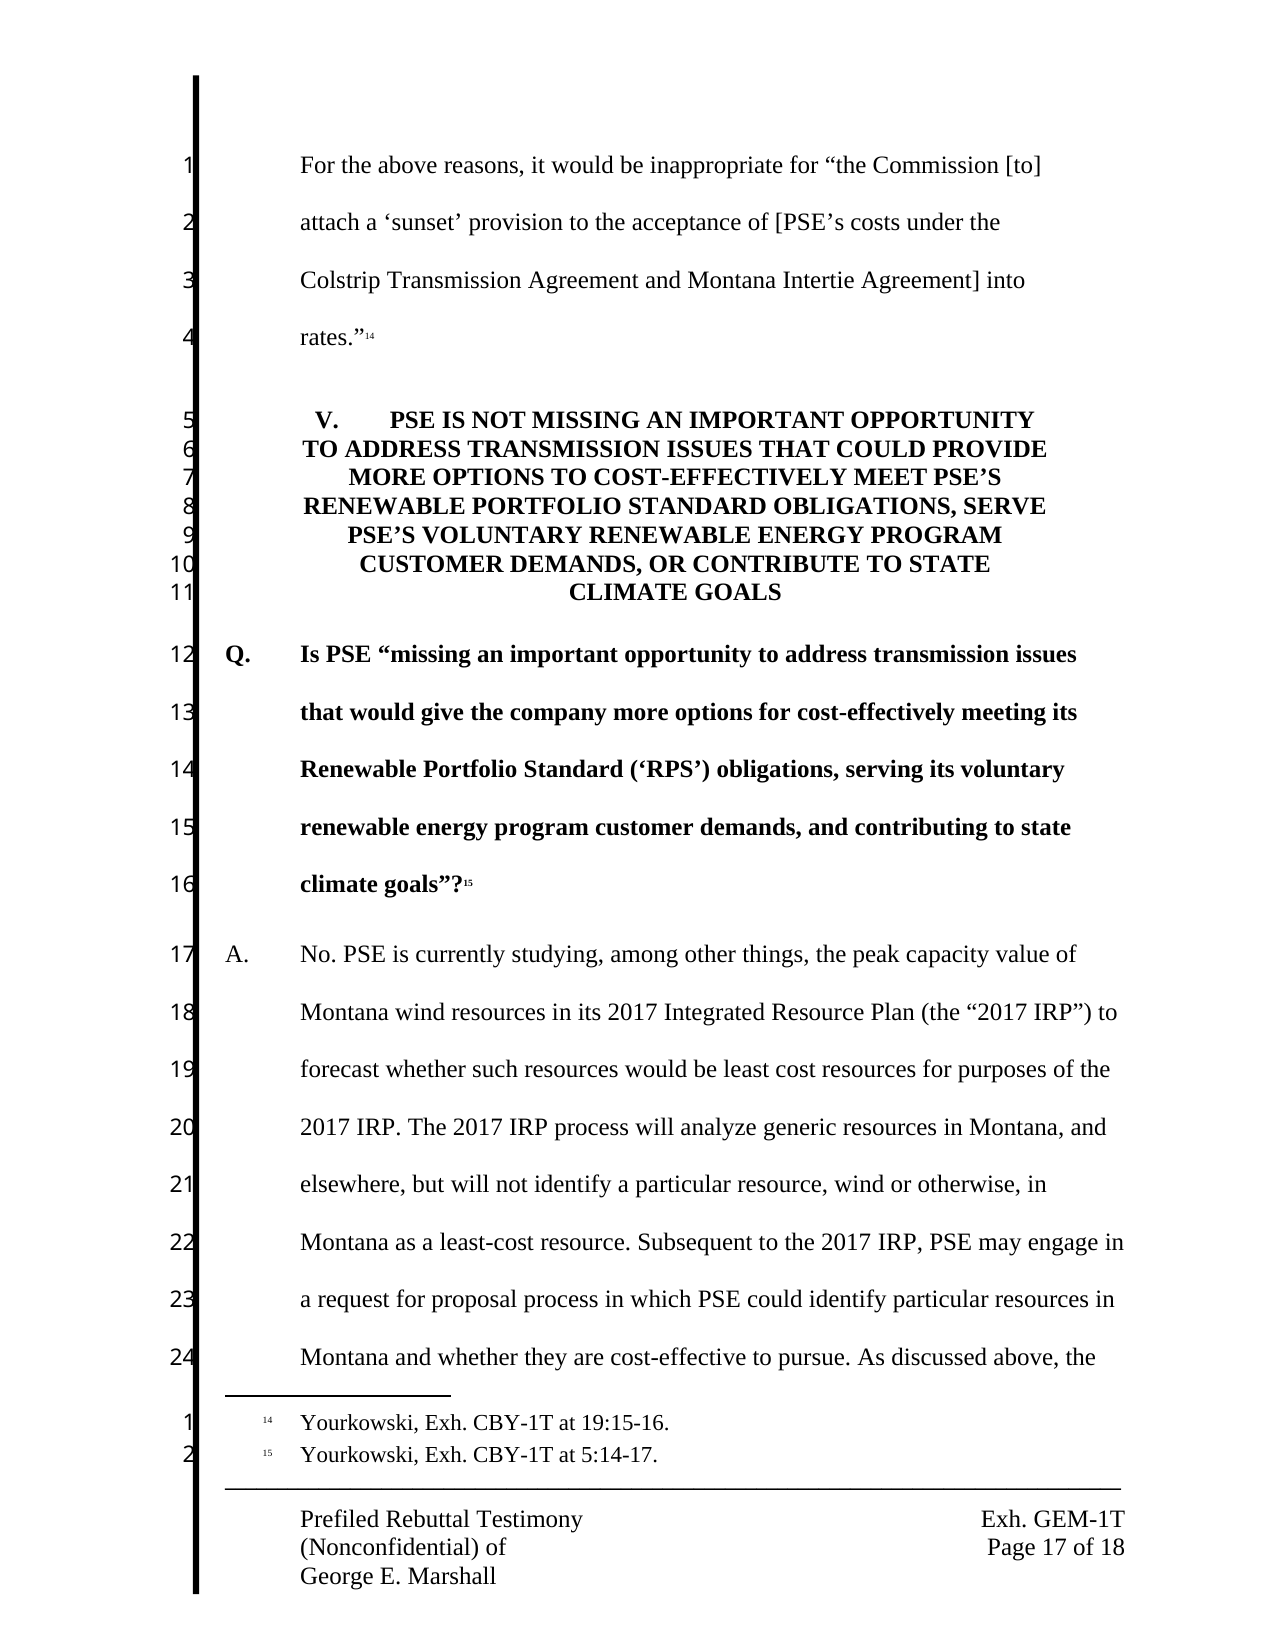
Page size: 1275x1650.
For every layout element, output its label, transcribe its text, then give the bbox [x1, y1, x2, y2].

subtitle V. PSE IS NOT MISSING AN IMPORTANT OPPORTUNITY TO ADDRESS TRANSMISSION ISSUES THAT COULD PROVIDE MORE OPTIONS TO COST-EFFECTIVELY MEET PSE’S RENEWABLE PORTFOLIO STANDARD OBLIGATIONS, SERVE PSE’S VOLUNTARY RENEWABLE ENERGY PROGRAM CUSTOMER DEMANDS, OR CONTRIBUTE TO STATE CLIMATE GOALS [300, 405, 1050, 606]
text For the above reasons, it would be inappropriate for “the Commission [to] attach a ‘sunset’ provision to the acceptance of [PSE’s costs under the Colstrip Transmission Agreement and Montana Intertie Agreement] into rates.” [300, 150, 1050, 351]
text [225, 939, 1125, 1371]
text Q. Is PSE “missing an important opportunity to address transmission issues that would give the company more options for cost-effectively meeting its Renewable Portfolio Standard (‘RPS’) obligations, serving its voluntary renewable energy program customer demands, and contributing to state climate goals”? [225, 639, 1125, 898]
